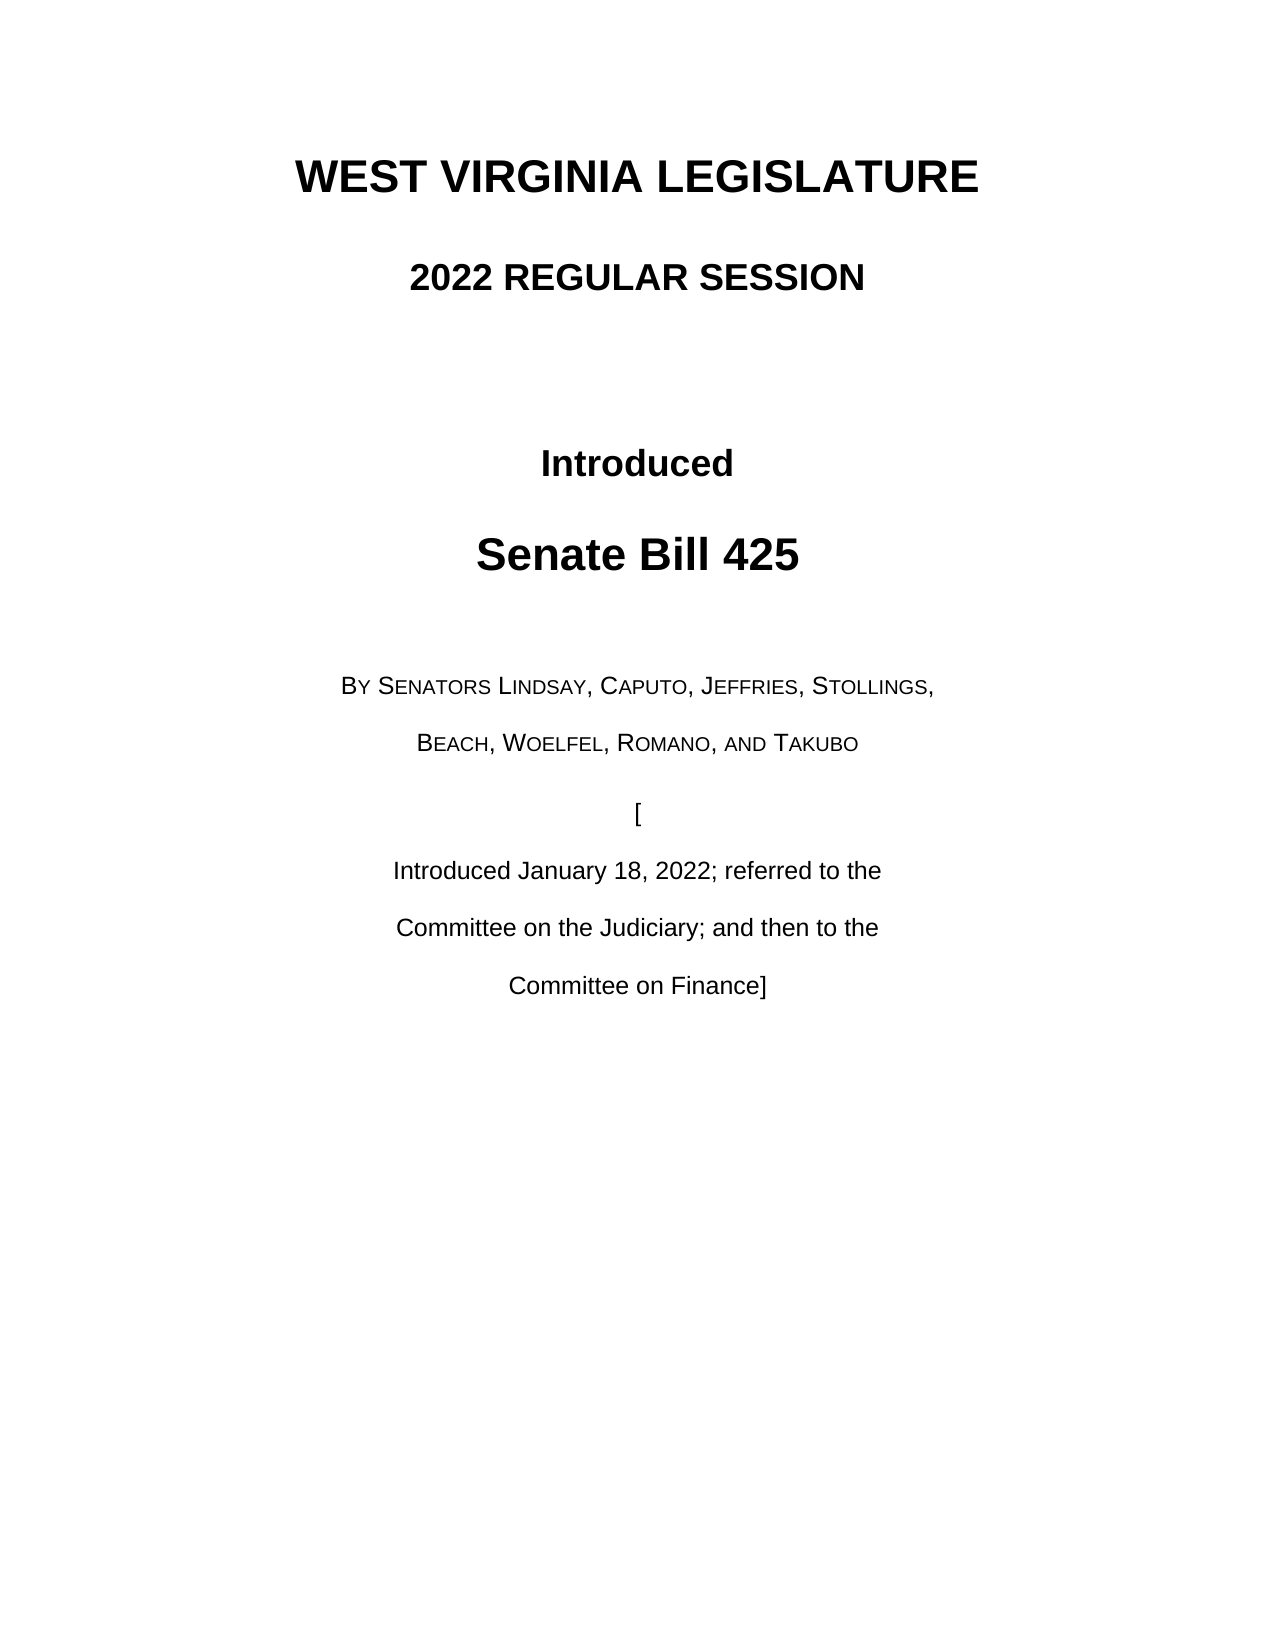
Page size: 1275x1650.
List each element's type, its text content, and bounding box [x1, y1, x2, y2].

title 2022 REGULAR SESSION [150, 255, 1125, 298]
text [] [337, 798, 937, 999]
text By [337, 671, 937, 757]
text Bill [150, 528, 1125, 581]
title WEST VIRGINIA LEGISLATURE [150, 150, 1125, 203]
